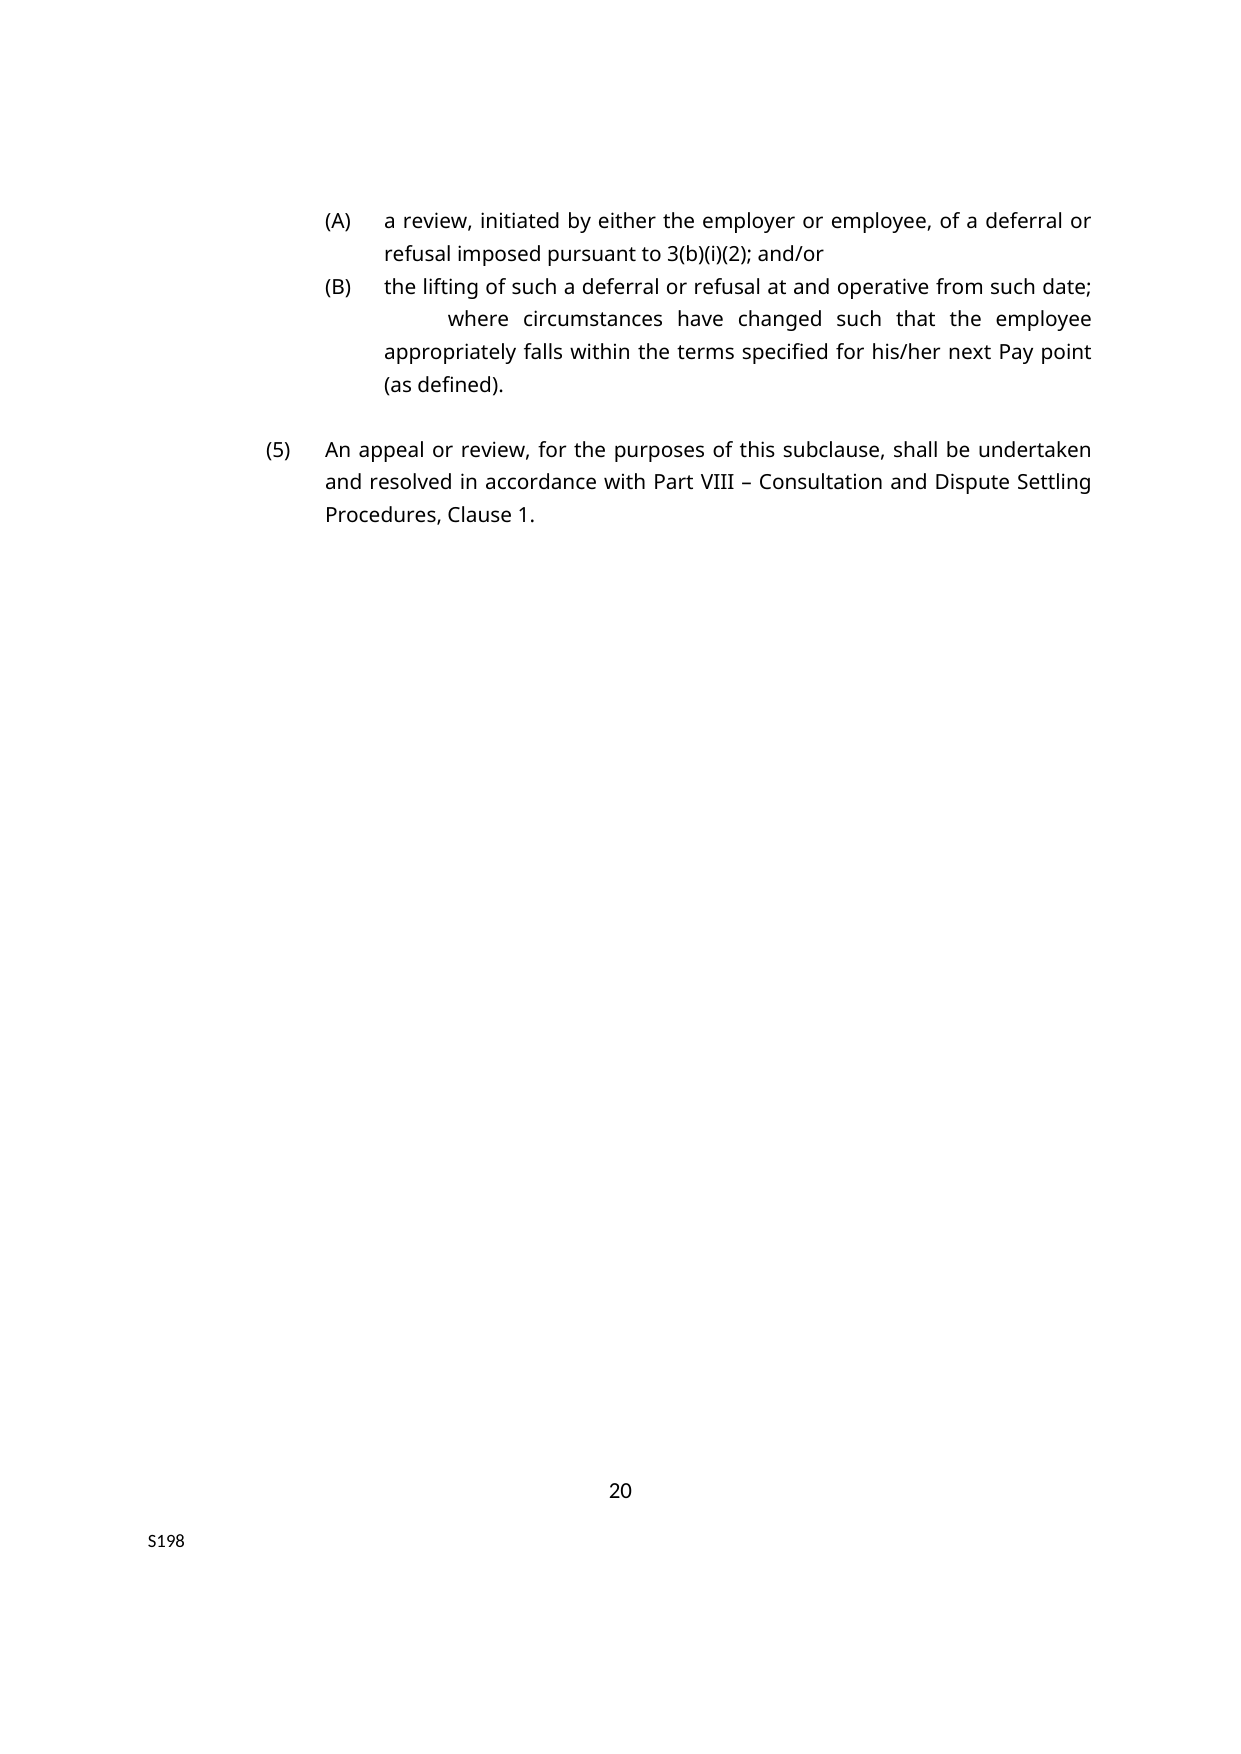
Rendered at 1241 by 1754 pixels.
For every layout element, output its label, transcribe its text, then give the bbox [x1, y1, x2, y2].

list An appeal or review, for the purposes of this subclause, shall be undertaken and resolved in accordance with Part VIII – Consultation and Dispute Settling Procedures, Clause 1. [266, 435, 1093, 528]
text (B) the lifting of such a deferral or refusal at and operative from such date; where circumstances have changed such that the employee appropriately falls within the terms specified for his/her next Pay point (as defined). [325, 272, 1093, 398]
text (A) a review, initiated by either the employer or employee, of a deferral or refusal imposed pursuant to 3(b)(i)(2); and/or [325, 207, 1093, 268]
